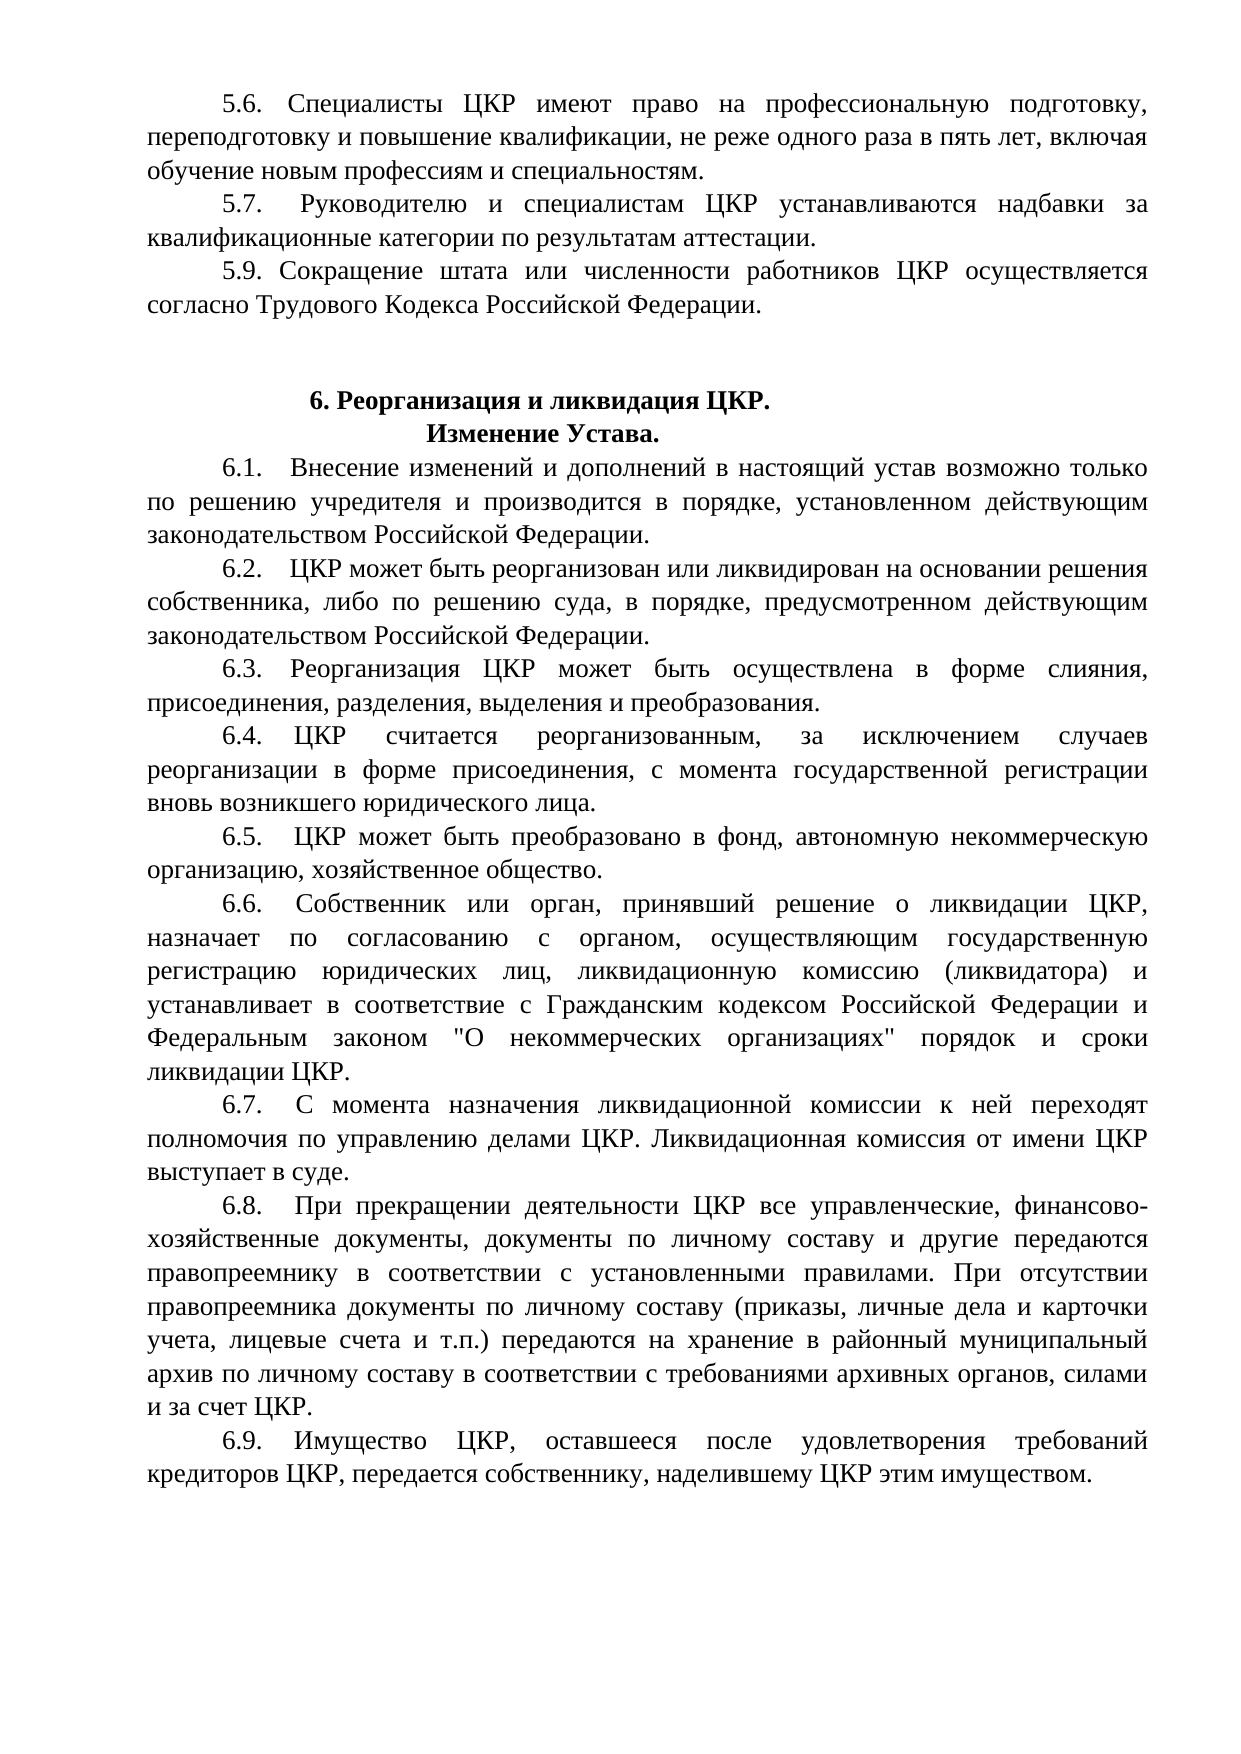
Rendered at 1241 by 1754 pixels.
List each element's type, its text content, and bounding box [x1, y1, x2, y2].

list С момента назначения ликвидационной комиссии к ней переходят полномочия по управлению делами ЦКР. Ликвидационная комиссия от имени ЦКР выступает в суде. [147, 1087, 1149, 1188]
list Внесение изменений и дополнений в настоящий устав возможно только по решению учредителя и производится в порядке, установленном действующим законодательством Российской Федерации. [147, 450, 1149, 550]
text 5.9. Сокращение штата или численности работников ЦКР осуществляется согласно Трудового Кодекса Российской Федерации. [147, 253, 1149, 320]
text Изменение Устава. [426, 416, 1151, 450]
list Реорганизация ЦКР может быть осуществлена в форме слияния, присоединения, разделения, выделения и преобразования. [147, 651, 1149, 718]
list Собственник или орган, принявший решение о ликвидации ЦКР, назначает по согласованию с органом, осуществляющим государственную регистрацию юридических лиц, ликвидационную комиссию (ликвидатора) и устанавливает в соответствие с Гражданским кодексом Российской Федерации и Федеральным законом "О некоммерческих организациях" порядок и сроки ликвидации ЦКР. [147, 886, 1149, 1087]
list ЦКР считается реорганизованным, за исключением случаев реорганизации в форме присоединения, с момента государственной регистрации вновь возникшего юридического лица. [147, 718, 1149, 819]
list ЦКР может быть преобразовано в фонд, автономную некоммерческую организацию, хозяйственное общество. [147, 819, 1149, 886]
list Имущество ЦКР, оставшееся после удовлетворения требований кредиторов ЦКР, передается собственнику, наделившему ЦКР этим имуществом. [147, 1422, 1149, 1489]
list ЦКР может быть реорганизован или ликвидирован на основании решения собственника, либо по решению суда, в порядке, предусмотренном действующим законодательством Российской Федерации. [147, 550, 1149, 651]
list При прекращении деятельности ЦКР все управленческие, финансово-хозяйственные документы, документы по личному составу и другие передаются правопреемнику в соответствии с установленными правилами. При отсутствии правопреемника документы по личному составу (приказы, личные дела и карточки учета, лицевые счета и т.п.) передаются на хранение в районный муниципальный архив по личному составу в соответствии с требованиями архивных органов, силами и за счет ЦКР. [147, 1188, 1149, 1422]
list Специалисты ЦКР имеют право на профессиональную подготовку, переподготовку и повышение квалификации, не реже одного раза в пять лет, включая обучение новым профессиям и специальностям. [147, 85, 1149, 186]
list Руководителю и специалистам ЦКР устанавливаются надбавки за квалификационные категории по результатам аттестации. [147, 186, 1149, 253]
text 6. Реорганизация и ликвидация ЦКР. [309, 383, 1151, 416]
